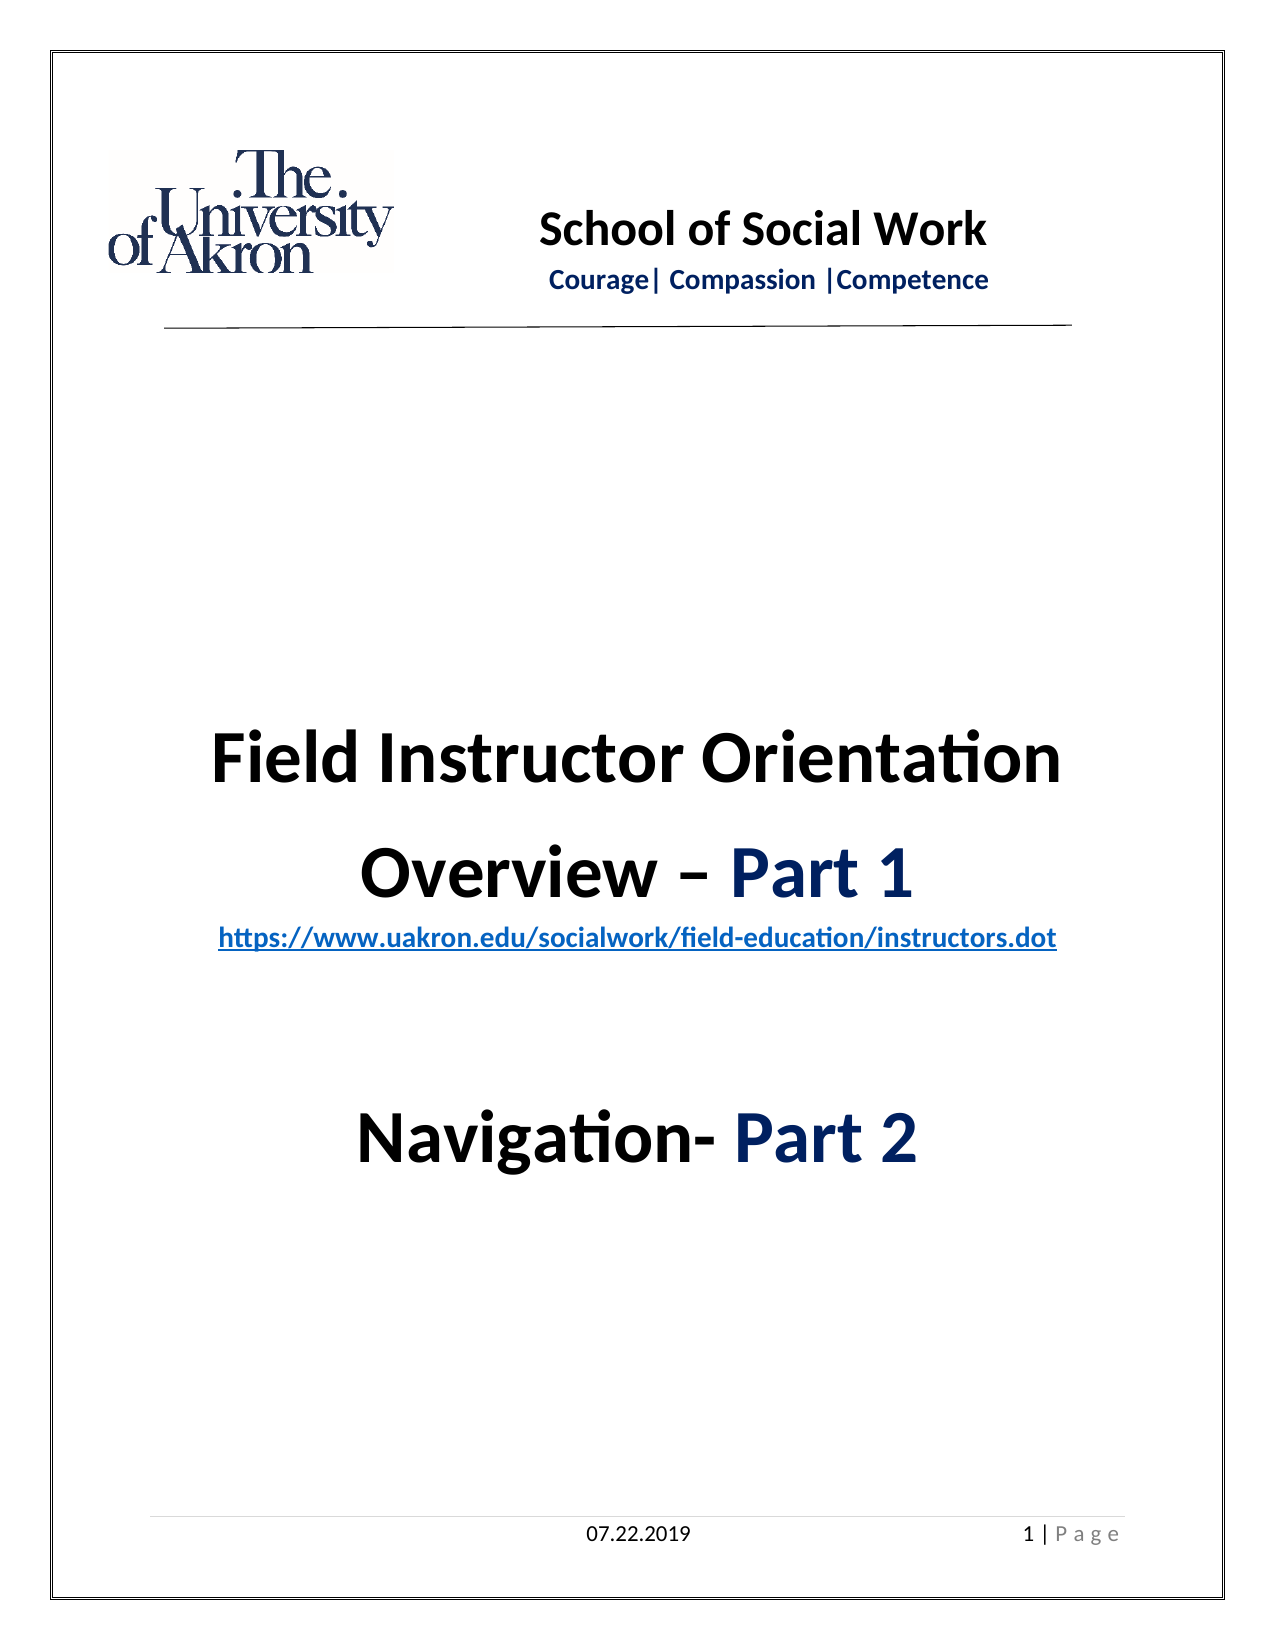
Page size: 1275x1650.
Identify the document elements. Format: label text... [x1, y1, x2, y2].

text Overview – Part 1 https://www.uakron.edu/socialwork/field-education/instructors.dot [150, 825, 1125, 955]
picture [108, 150, 394, 273]
text School of Social Work Courage| Compassion |Competence [150, 197, 1125, 296]
text Field Instructor Orientation [150, 709, 1125, 801]
text Navigation- Part 2 [150, 1090, 1125, 1181]
